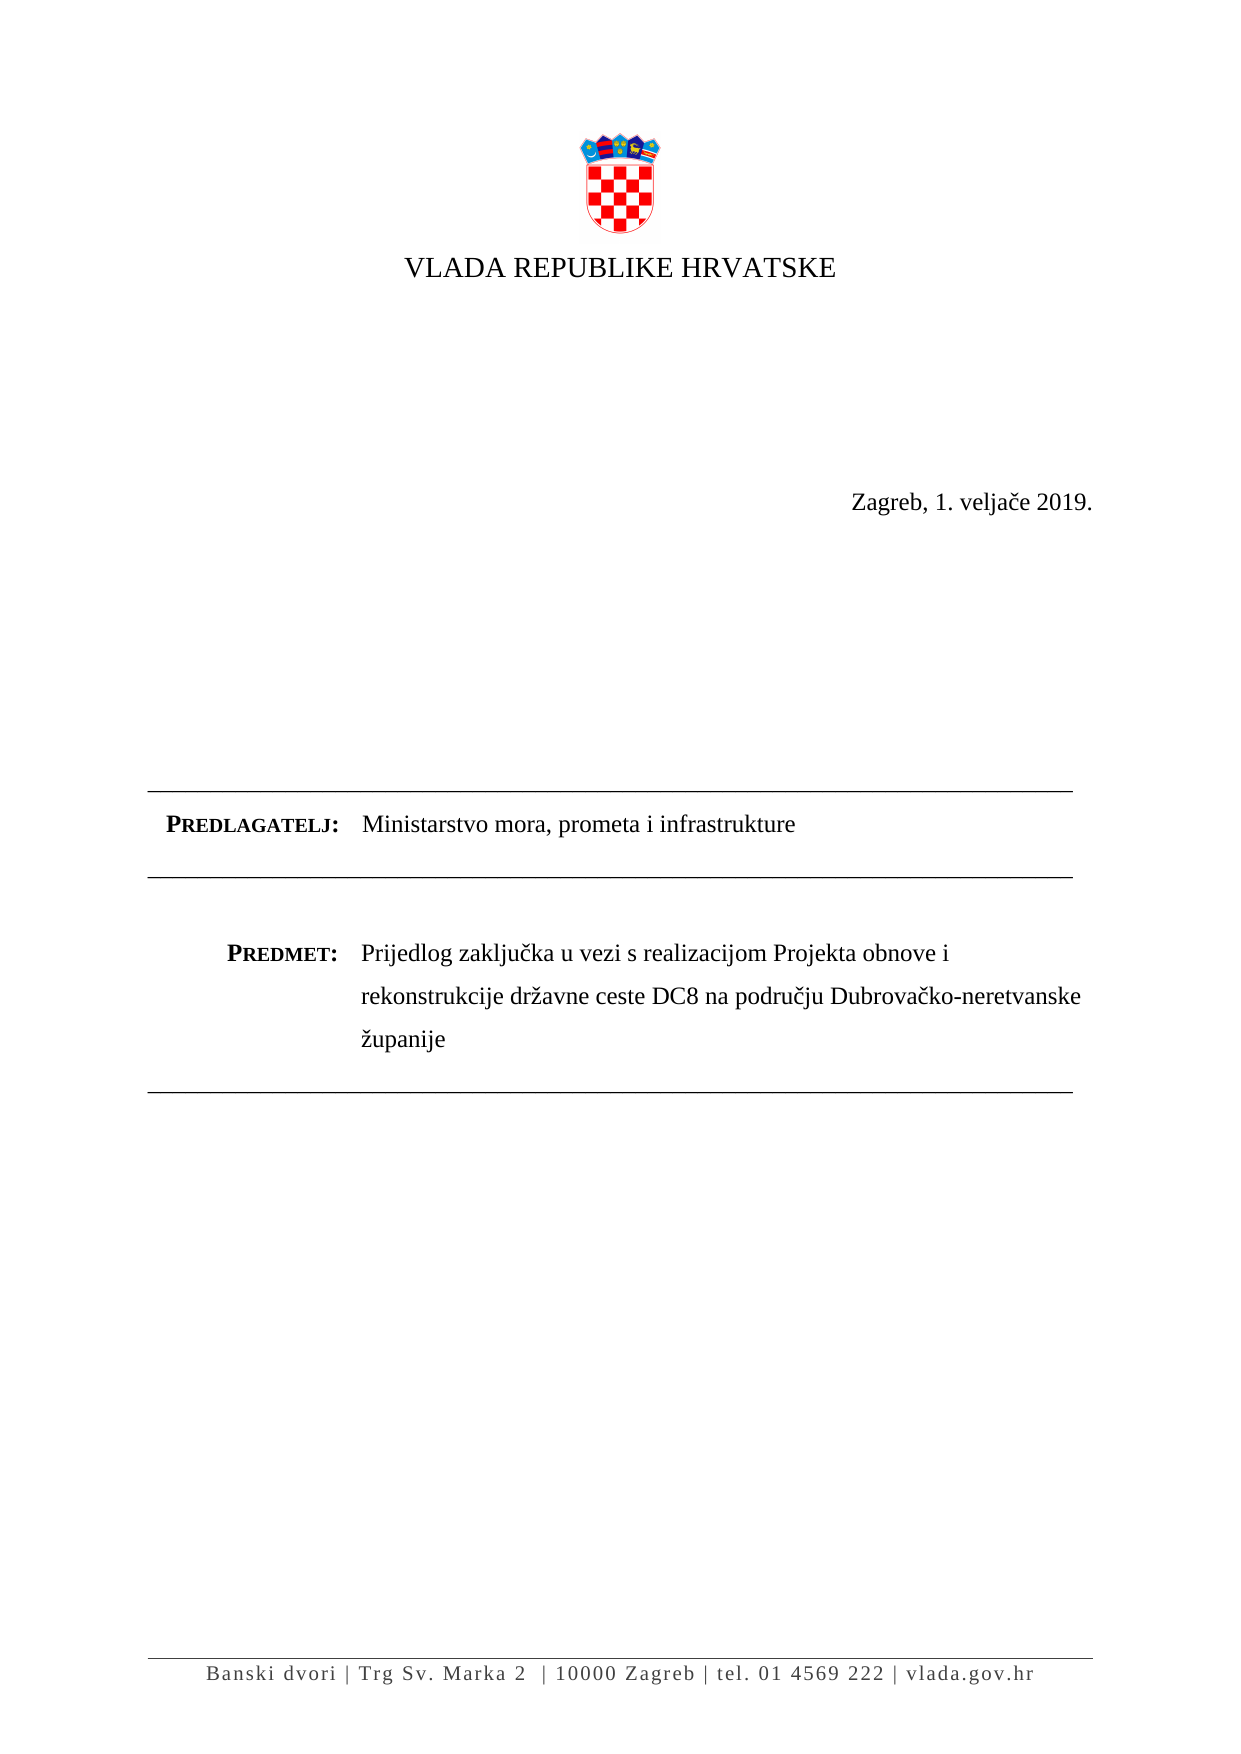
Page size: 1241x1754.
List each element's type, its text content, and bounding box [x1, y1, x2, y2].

text __________________________________________________________________________ [148, 766, 1093, 794]
text __________________________________________________________________________ [148, 1067, 1093, 1096]
table_header Prijedlog zaključka u vezi s realizacijom Projekta obnove i rekonstrukcije državne ceste DC8 na području Dubrovačko-neretvanske županije [350, 938, 1093, 1067]
table_header Ministarstvo mora, prometa i infrastrukture [351, 809, 1093, 852]
text VLADA REPUBLIKE HRVATSKE [148, 250, 1093, 283]
text Zagreb, 1. veljače 2019. [148, 487, 1093, 516]
picture [578, 131, 662, 244]
table_header Predmet: [148, 938, 349, 1067]
table_header Predlagatelj: [148, 809, 351, 852]
text __________________________________________________________________________ [148, 852, 1093, 881]
